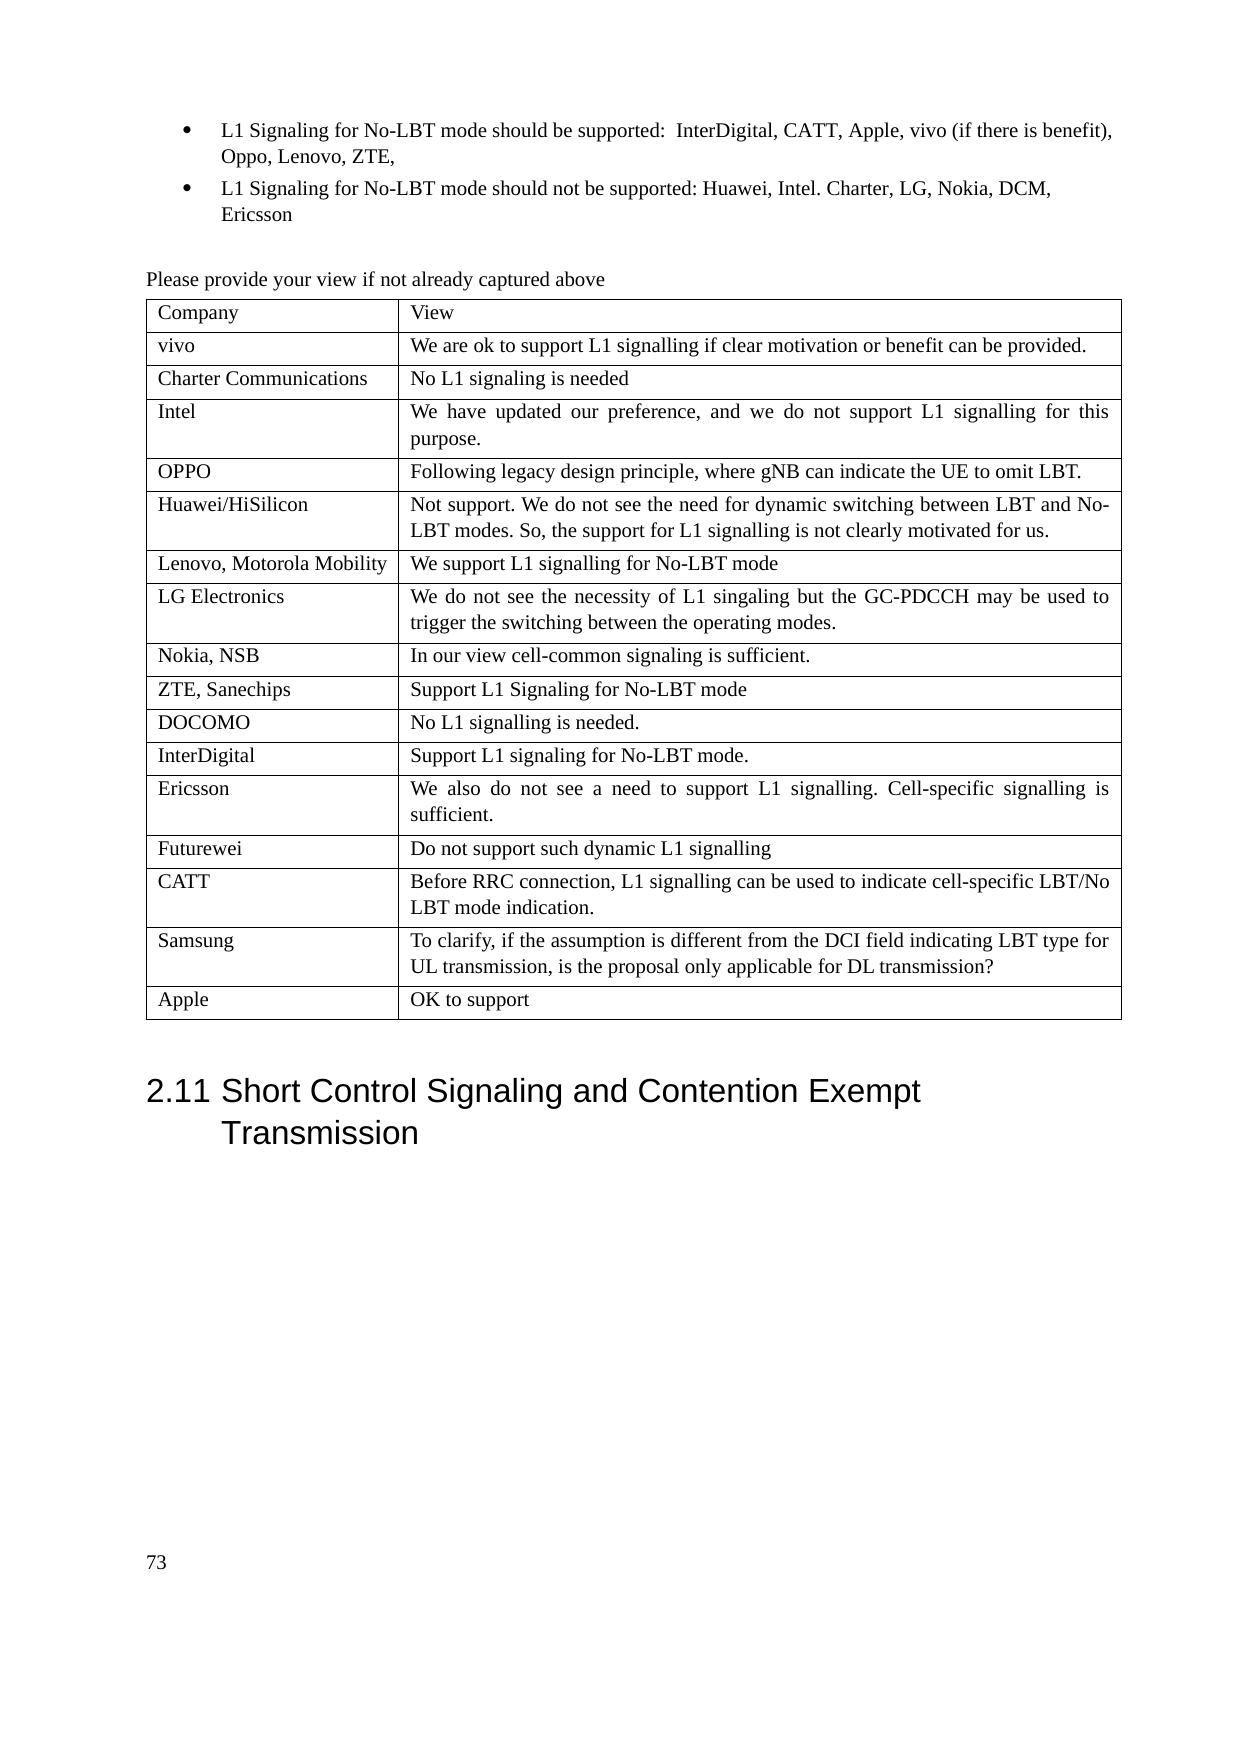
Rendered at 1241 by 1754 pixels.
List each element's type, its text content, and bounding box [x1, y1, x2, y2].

table_cell Huawei/HiSilicon [147, 492, 398, 550]
table_cell ZTE, Sanechips [147, 677, 398, 709]
table_cell DOCOMO [147, 710, 398, 742]
list L1 Signaling for No-LBT mode should be supported: InterDigital, CATT, Apple, vivo (if there is benefit), Oppo, Lenovo, ZTE, [183, 118, 1122, 168]
table_header View [399, 300, 1121, 332]
table_cell OK to support [399, 987, 1121, 1019]
list L1 Signaling for No-LBT mode should not be supported: Huawei, Intel. Charter, LG, Nokia, DCM, Ericsson [183, 176, 1122, 226]
table_cell vivo [147, 333, 398, 365]
table_cell We are ok to support L1 signalling if clear motivation or benefit can be provided. [399, 333, 1121, 365]
table_cell InterDigital [147, 743, 398, 775]
subtitle Short Control Signaling and Contention Exempt Transmission [146, 1071, 1122, 1151]
table_cell Charter Communications [147, 366, 398, 398]
table_cell Ericsson [147, 776, 398, 834]
table_cell We do not see the necessity of L1 singaling but the GC-PDCCH may be used to trigger the switching between the operating modes. [399, 584, 1121, 642]
table_cell In our view cell-common signaling is sufficient. [399, 644, 1121, 676]
table_cell Intel [147, 400, 398, 458]
table_cell Lenovo, Motorola Mobility [147, 551, 398, 583]
table_cell CATT [147, 869, 398, 927]
table_cell Following legacy design principle, where gNB can indicate the UE to omit LBT. [399, 459, 1121, 491]
table_cell OPPO [147, 459, 398, 491]
table_cell No L1 signaling is needed [399, 366, 1121, 398]
text Please provide your view if not already captured above [146, 267, 1122, 291]
table_cell LG Electronics [147, 584, 398, 642]
table_cell We have updated our preference, and we do not support L1 signalling for this purpose. [399, 400, 1121, 458]
table_cell Support L1 Signaling for No-LBT mode [399, 677, 1121, 709]
table_header Company [147, 300, 398, 332]
table_cell Do not support such dynamic L1 signalling [399, 836, 1121, 868]
table_cell Nokia, NSB [147, 644, 398, 676]
table_cell Before RRC connection, L1 signalling can be used to indicate cell-specific LBT/No LBT mode indication. [399, 869, 1121, 927]
table_cell No L1 signalling is needed. [399, 710, 1121, 742]
table_cell We support L1 signalling for No-LBT mode [399, 551, 1121, 583]
table_cell Samsung [147, 928, 398, 986]
table_cell Support L1 signaling for No-LBT mode. [399, 743, 1121, 775]
table_cell We also do not see a need to support L1 signalling. Cell-specific signalling is sufficient. [399, 776, 1121, 834]
table_cell To clarify, if the assumption is different from the DCI field indicating LBT type for UL transmission, is the proposal only applicable for DL transmission? [399, 928, 1121, 986]
table_cell Apple [147, 987, 398, 1019]
table_cell Not support. We do not see the need for dynamic switching between LBT and No-LBT modes. So, the support for L1 signalling is not clearly motivated for us. [399, 492, 1121, 550]
table_cell Futurewei [147, 836, 398, 868]
